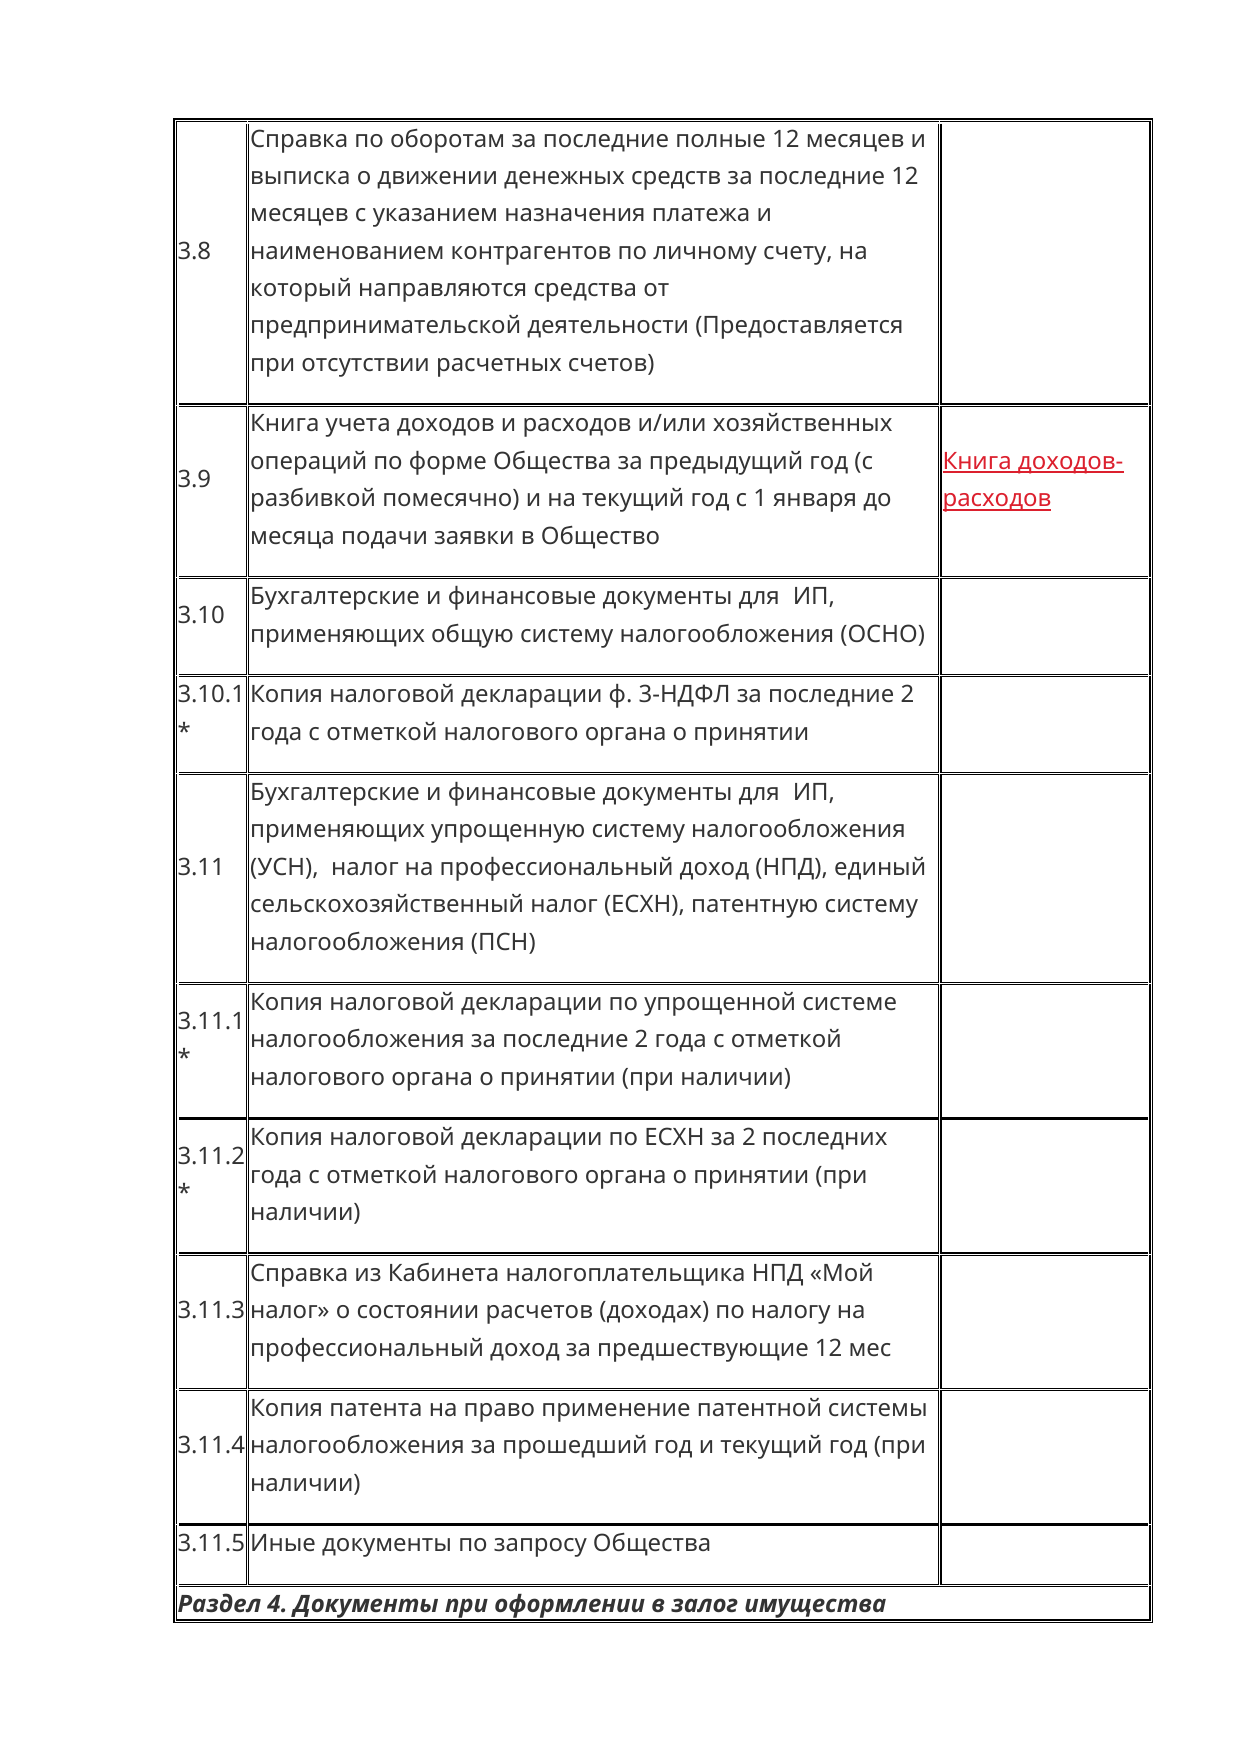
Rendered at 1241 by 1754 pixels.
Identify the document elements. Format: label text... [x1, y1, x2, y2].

table_cell Копия налоговой декларации по ЕСХН за 2 последних года с отметкой налогового органа о принятии (при наличии) [249, 1120, 938, 1252]
table_cell 3.11.5 [175, 1523, 246, 1583]
table_cell 3.8 [177, 122, 248, 403]
table_cell Книга учета доходов и расходов и/или хозяйственных операций по форме Общества за предыдущий год (с разбивкой помесячно) и на текущий год с 1 января до месяца подачи заявки в Общество [249, 407, 938, 576]
table_cell [942, 1117, 1149, 1252]
table_cell Иные документы по запросу Общества [249, 1526, 938, 1583]
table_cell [177, 1584, 1150, 1619]
table_cell Копия налоговой декларации по упрощенной системе налогообложения за последние 2 года с отметкой налогового органа о принятии (при наличии) [249, 985, 938, 1117]
table_cell Справка из Кабинета налогоплательщика НПД «Мой налог» о состоянии расчетов (доходах) по налогу на профессиональный доход за предшествующие 12 мес [249, 1256, 938, 1388]
table_cell 3.10 [175, 576, 248, 674]
table_cell Справка по оборотам за последние полные 12 месяцев и выписка о движении денежных средств за последние 12 месяцев с указанием назначения платежа и наименованием контрагентов по личному счету, на который направляются средства от предпринимательской деятельности (Предоставляется при отсутствии расчетных счетов) [248, 120, 940, 403]
table_cell 3.11.3 [177, 1252, 246, 1388]
table_cell Бухгалтерские и финансовые документы для ИП, применяющих общую систему налогообложения (ОСНО) [249, 579, 938, 674]
table_cell Копия патента на право применение патентной системы налогообложения за прошедший год и текущий год (при наличии) [249, 1391, 938, 1523]
table_cell Копия налоговой декларации ф. 3-НДФЛ за последние 2 года с отметкой налогового органа о принятии [249, 677, 938, 772]
table_cell [940, 1388, 1151, 1523]
table_cell 3.11.1* [175, 982, 248, 1117]
table_cell 3.9 [177, 403, 246, 576]
table_cell 3.10.1* [175, 674, 248, 772]
table_cell 3.11.2* [177, 1117, 246, 1252]
table_cell [942, 1252, 1150, 1388]
table_cell [942, 1523, 1151, 1583]
table_cell 3.11.4 [175, 1388, 248, 1523]
table_cell [940, 982, 1151, 1117]
table_cell [940, 122, 1149, 403]
table_cell Книга доходов-расходов [942, 403, 1150, 576]
table_cell [940, 576, 1151, 674]
table_cell [940, 772, 1151, 982]
table_cell [940, 674, 1151, 772]
table_cell Бухгалтерские и финансовые документы для ИП, применяющих упрощенную систему налогообложения (УСН), налог на профессиональный доход (НПД), единый сельскохозяйственный налог (ЕСХН), патентную систему налогообложения (ПСН) [249, 775, 938, 982]
table_cell 3.11 [175, 772, 248, 982]
